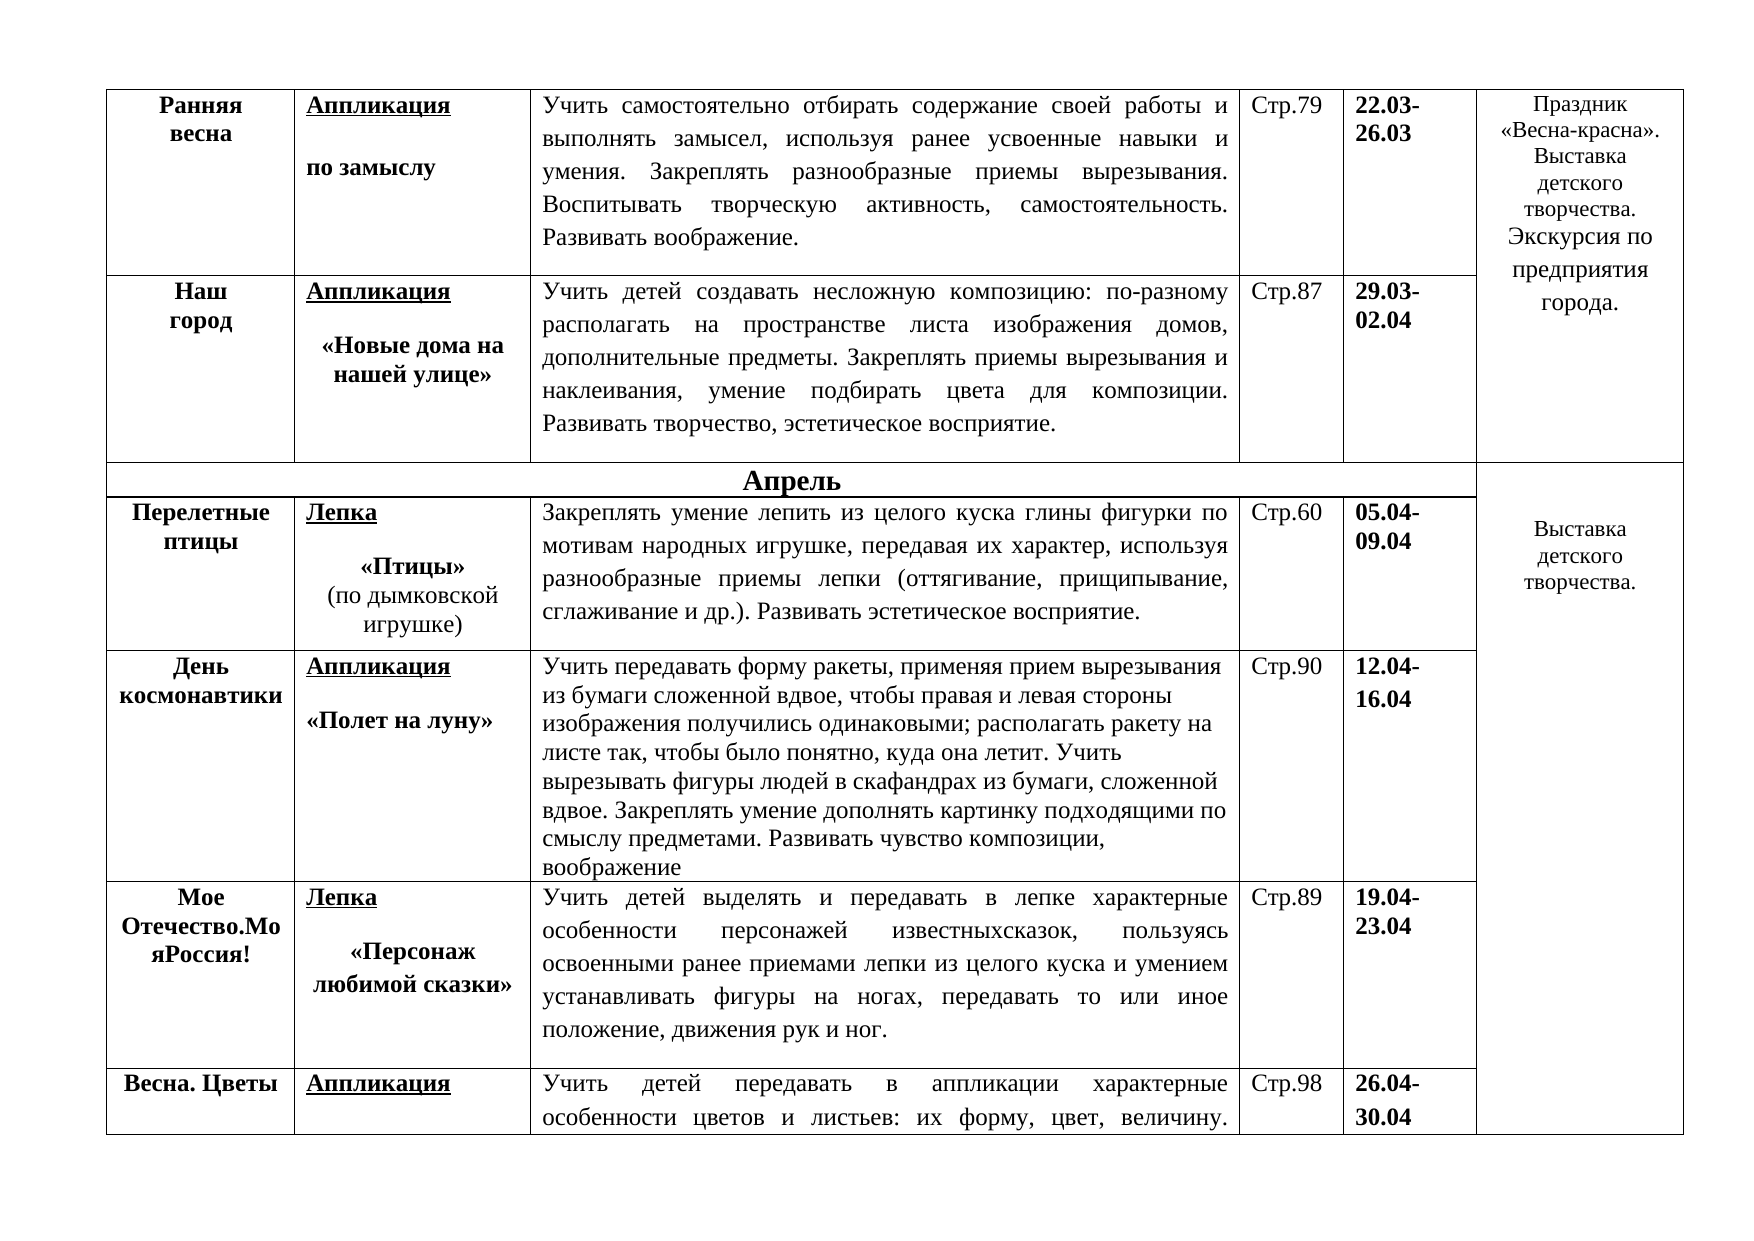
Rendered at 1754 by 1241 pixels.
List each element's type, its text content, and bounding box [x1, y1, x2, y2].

table_cell Выставка детского творчества. [1477, 463, 1683, 1134]
table_cell Апрель [107, 463, 1476, 496]
table_cell Стр.89 [1240, 882, 1343, 1067]
table_cell Стр.87 [1240, 276, 1343, 462]
table_cell 12.04-16.04 [1344, 651, 1476, 881]
table_cell Ранняя весна [107, 90, 294, 275]
table_cell 19.04- 23.04 [1344, 882, 1476, 1067]
table_cell 29.03-02.04 [1344, 276, 1476, 462]
table_cell Учить детей выделять и передавать в лепке характерные особенности персонажей известныхсказок, пользуясь освоенными ранее приемами лепки из целого куска и умением устанавливать фигуры на ногах, передавать то или иное положение, движения рук и ног. [531, 882, 1239, 1067]
table_cell 26.04-30.04 [1344, 1069, 1476, 1134]
table_cell Лепка «Птицы» (по дымковской игрушке) [295, 498, 530, 650]
table_cell Мое Отечество.МояРоссия! [107, 882, 294, 1067]
table_cell Учить детей создавать несложную композицию: по-разному располагать на пространстве листа изображения домов, дополнительные предметы. Закреплять приемы вырезывания и наклеивания, умение подбирать цвета для композиции. Развивать творчество, эстетическое восприятие. [531, 276, 1239, 462]
table_cell Аппликация «Полет на луну» [295, 651, 530, 881]
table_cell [531, 1069, 1239, 1134]
table_cell Закреплять умение лепить из целого куска глины фигурки по мотивам народных игрушке, передавая их характер, используя разнообразные приемы лепки (оттягивание, прищипывание, сглаживание и др.). Развивать эстетическое восприятие. [531, 498, 1239, 650]
table_cell Стр.90 [1240, 651, 1343, 881]
table_cell Учить самостоятельно отбирать содержание своей работы и выполнять замысел, используя ранее усвоенные навыки и умения. Закреплять разнообразные приемы вырезывания. Воспитывать творческую активность, самостоятельность. Развивать воображение. [531, 90, 1239, 275]
table_cell Учить передавать форму ракеты, применяя прием вырезывания из бумаги сложенной вдвое, чтобы правая и левая стороны изображения получились одинаковыми; располагать ракету на листе так, чтобы было понятно, куда она летит. Учить вырезывать фигуры людей в скафандрах из бумаги, сложенной вдвое. Закреплять умение дополнять картинку подходящими по смыслу предметами. Развивать чувство композиции, воображение [531, 651, 1239, 881]
table_cell 22.03-26.03 [1344, 90, 1476, 275]
table_cell Аппликация по замыслу [295, 90, 530, 275]
table_cell Стр.60 [1240, 498, 1343, 650]
table_cell Аппликация «Новые дома на нашей улице» [295, 276, 530, 462]
table_cell Праздник «Весна-красна». Выставка детского творчества. Экскурсия по предприятия города. [1477, 90, 1683, 462]
table_cell Весна. Цветы [107, 1069, 294, 1134]
table_cell Стр.79 [1240, 90, 1343, 275]
table_cell Лепка «Персонаж любимой сказки» [295, 882, 530, 1067]
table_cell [295, 1069, 530, 1134]
table_cell Перелетные птицы [107, 498, 294, 650]
table_cell Стр.98 [1240, 1069, 1343, 1134]
table_cell Наш город [107, 276, 294, 462]
table_cell День космонавтики [107, 651, 294, 881]
table_cell 05.04-09.04 [1344, 498, 1476, 650]
